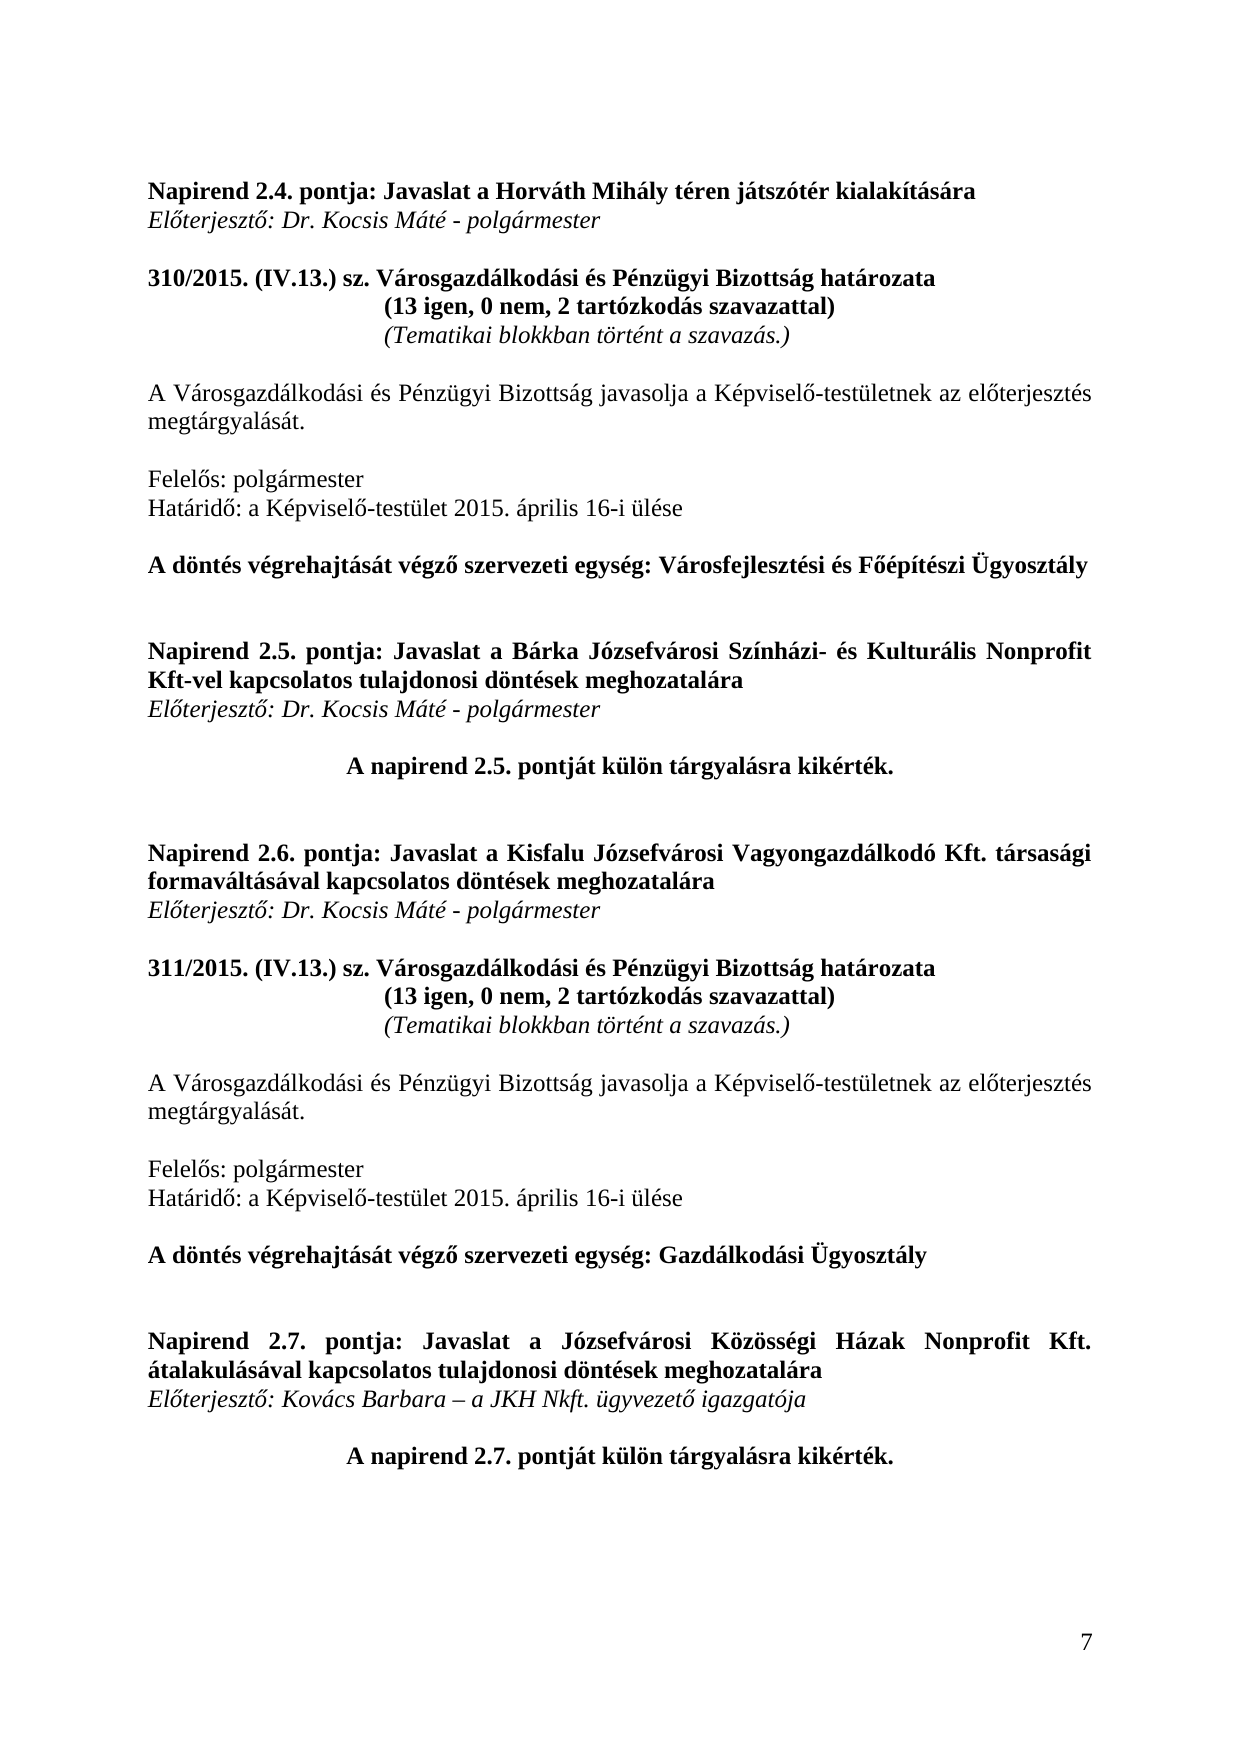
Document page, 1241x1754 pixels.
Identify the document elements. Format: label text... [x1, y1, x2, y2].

text A napirend 2.7. pontját külön tárgyalásra kikérték. [148, 1441, 1093, 1470]
text Napirend 2.4. pontja: Javaslat a Horváth Mihály téren játszótér kialakítására [148, 176, 1093, 205]
text Határidő: a Képviselő-testület 2015. április 16-i ülése [148, 1183, 1093, 1211]
text Napirend 2.6. pontja: Javaslat a Kisfalu Józsefvárosi Vagyongazdálkodó Kft. társasági formaváltásával kapcsolatos döntések meghozatalára [148, 838, 1093, 895]
text Előterjesztő: Dr. Kocsis Máté - polgármester [148, 895, 1093, 924]
text 311/2015. (IV.13.) sz. Városgazdálkodási és Pénzügyi Bizottság határozata [148, 953, 1093, 981]
text A Városgazdálkodási és Pénzügyi Bizottság javasolja a Képviselő-testületnek az előterjesztés megtárgyalását. [148, 378, 1093, 435]
text (13 igen, 0 nem, 2 tartózkodás szavazattal) [384, 981, 1093, 1010]
text Felelős: polgármester [148, 1154, 1093, 1183]
text Előterjesztő: Dr. Kocsis Máté - polgármester [148, 694, 1093, 723]
text (Tematikai blokkban történt a szavazás.) [384, 1010, 1093, 1039]
text Határidő: a Képviselő-testület 2015. április 16-i ülése [148, 493, 1093, 521]
text A döntés végrehajtását végző szervezeti egység: Gazdálkodási Ügyosztály [148, 1240, 1093, 1269]
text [148, 205, 1093, 234]
text (13 igen, 0 nem, 2 tartózkodás szavazattal) [384, 291, 1093, 320]
text Napirend 2.5. pontja: Javaslat a Bárka Józsefvárosi Színházi- és Kulturális Nonprofit Kft-vel kapcsolatos tulajdonosi döntések meghozatalára [148, 636, 1093, 694]
text Napirend 2.7. pontja: Javaslat a Józsefvárosi Közösségi Házak Nonprofit Kft. átalakulásával kapcsolatos tulajdonosi döntések meghozatalára [148, 1326, 1093, 1384]
text 310/2015. (IV.13.) sz. Városgazdálkodási és Pénzügyi Bizottság határozata [148, 263, 1093, 291]
text A Városgazdálkodási és Pénzügyi Bizottság javasolja a Képviselő-testületnek az előterjesztés megtárgyalását. [148, 1068, 1093, 1125]
text Felelős: polgármester [148, 464, 1093, 493]
text Előterjesztő: Kovács Barbara – a JKH Nkft. ügyvezető igazgatója [148, 1384, 1093, 1413]
text A döntés végrehajtását végző szervezeti egység: Városfejlesztési és Főépítészi Ügyosztály [148, 550, 1093, 579]
text (Tematikai blokkban történt a szavazás.) [384, 320, 1093, 349]
text A napirend 2.5. pontját külön tárgyalásra kikérték. [148, 751, 1093, 780]
